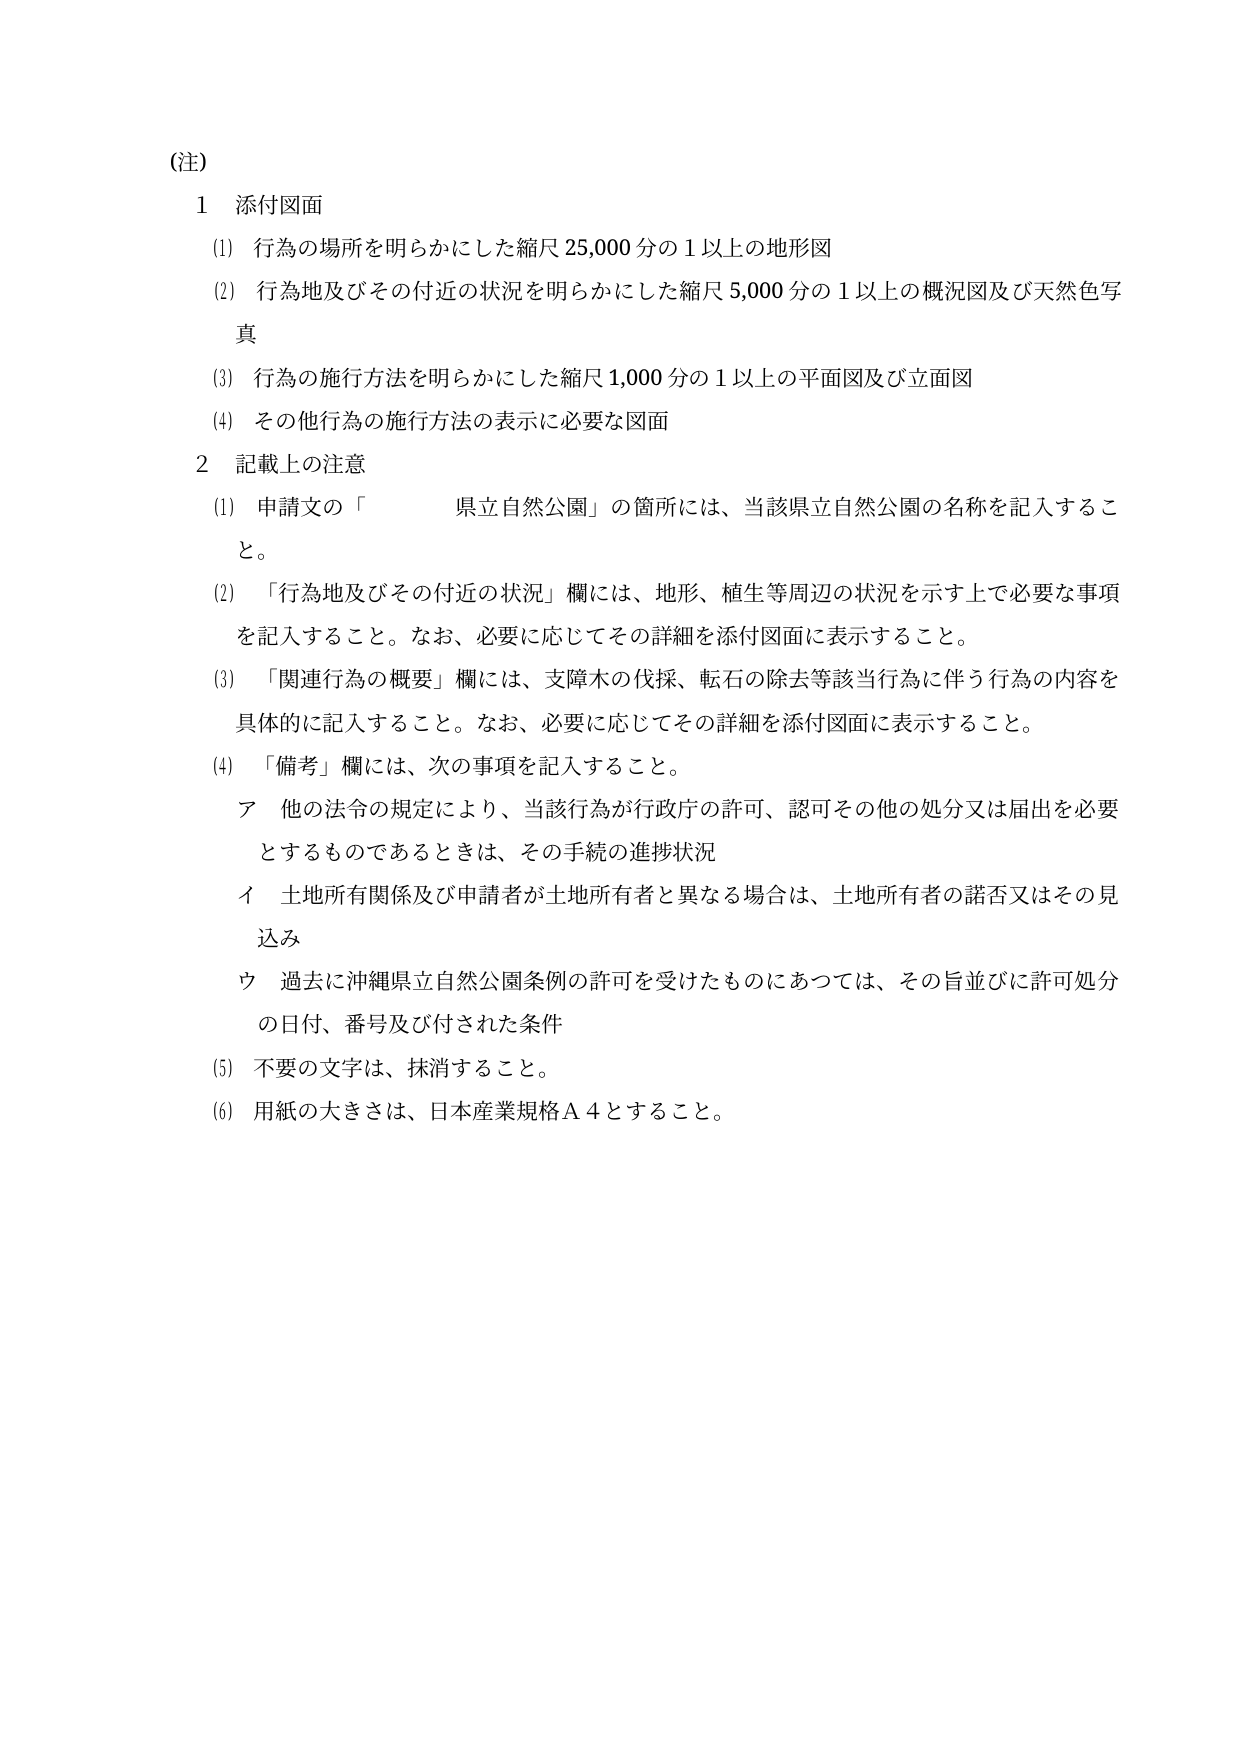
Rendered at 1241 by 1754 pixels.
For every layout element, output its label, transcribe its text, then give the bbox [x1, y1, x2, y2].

text (２) 「行為地及びその付近の状況」欄には、地形、植生等周辺の状況を示す上で必要な事項を記入すること。なお、必要に応じてその詳細を添付図面に表示すること。 [148, 571, 1122, 657]
text イ 土地所有関係及び申請者が土地所有者と異なる場合は、土地所有者の諾否又はその見込み [148, 872, 1122, 959]
text (３) 行為の施行方法を明らかにした縮尺1,000分の１以上の平面図及び立面図 [148, 355, 1122, 398]
text (４) その他行為の施行方法の表示に必要な図面 [148, 398, 1122, 441]
text (６) 用紙の大きさは、日本産業規格Ａ４とすること。 [148, 1088, 1122, 1131]
text (１) 申請文の「 県立自然公園」の箇所には、当該県立自然公園の名称を記入すること。 [148, 484, 1122, 571]
text (４) 「備考」欄には、次の事項を記入すること。 [148, 743, 1122, 786]
text ２ 記載上の注意 [148, 441, 1122, 484]
text (注) [148, 139, 1122, 182]
text １ 添付図面 [148, 182, 1122, 226]
text (３) 「関連行為の概要」欄には、支障木の伐採、転石の除去等該当行為に伴う行為の内容を具体的に記入すること。なお、必要に応じてその詳細を添付図面に表示すること。 [148, 657, 1122, 743]
text ア 他の法令の規定により、当該行為が行政庁の許可、認可その他の処分又は届出を必要とするものであるときは、その手続の進捗状況 [148, 786, 1122, 872]
text (２) 行為地及びその付近の状況を明らかにした縮尺5,000分の１以上の概況図及び天然色写真 [148, 269, 1122, 355]
text ウ 過去に沖縄県立自然公園条例の許可を受けたものにあつては、その旨並びに許可処分の日付、番号及び付された条件 [148, 959, 1122, 1045]
text (５) 不要の文字は、抹消すること。 [148, 1045, 1122, 1088]
text (１) 行為の場所を明らかにした縮尺25,000分の１以上の地形図 [148, 226, 1122, 269]
